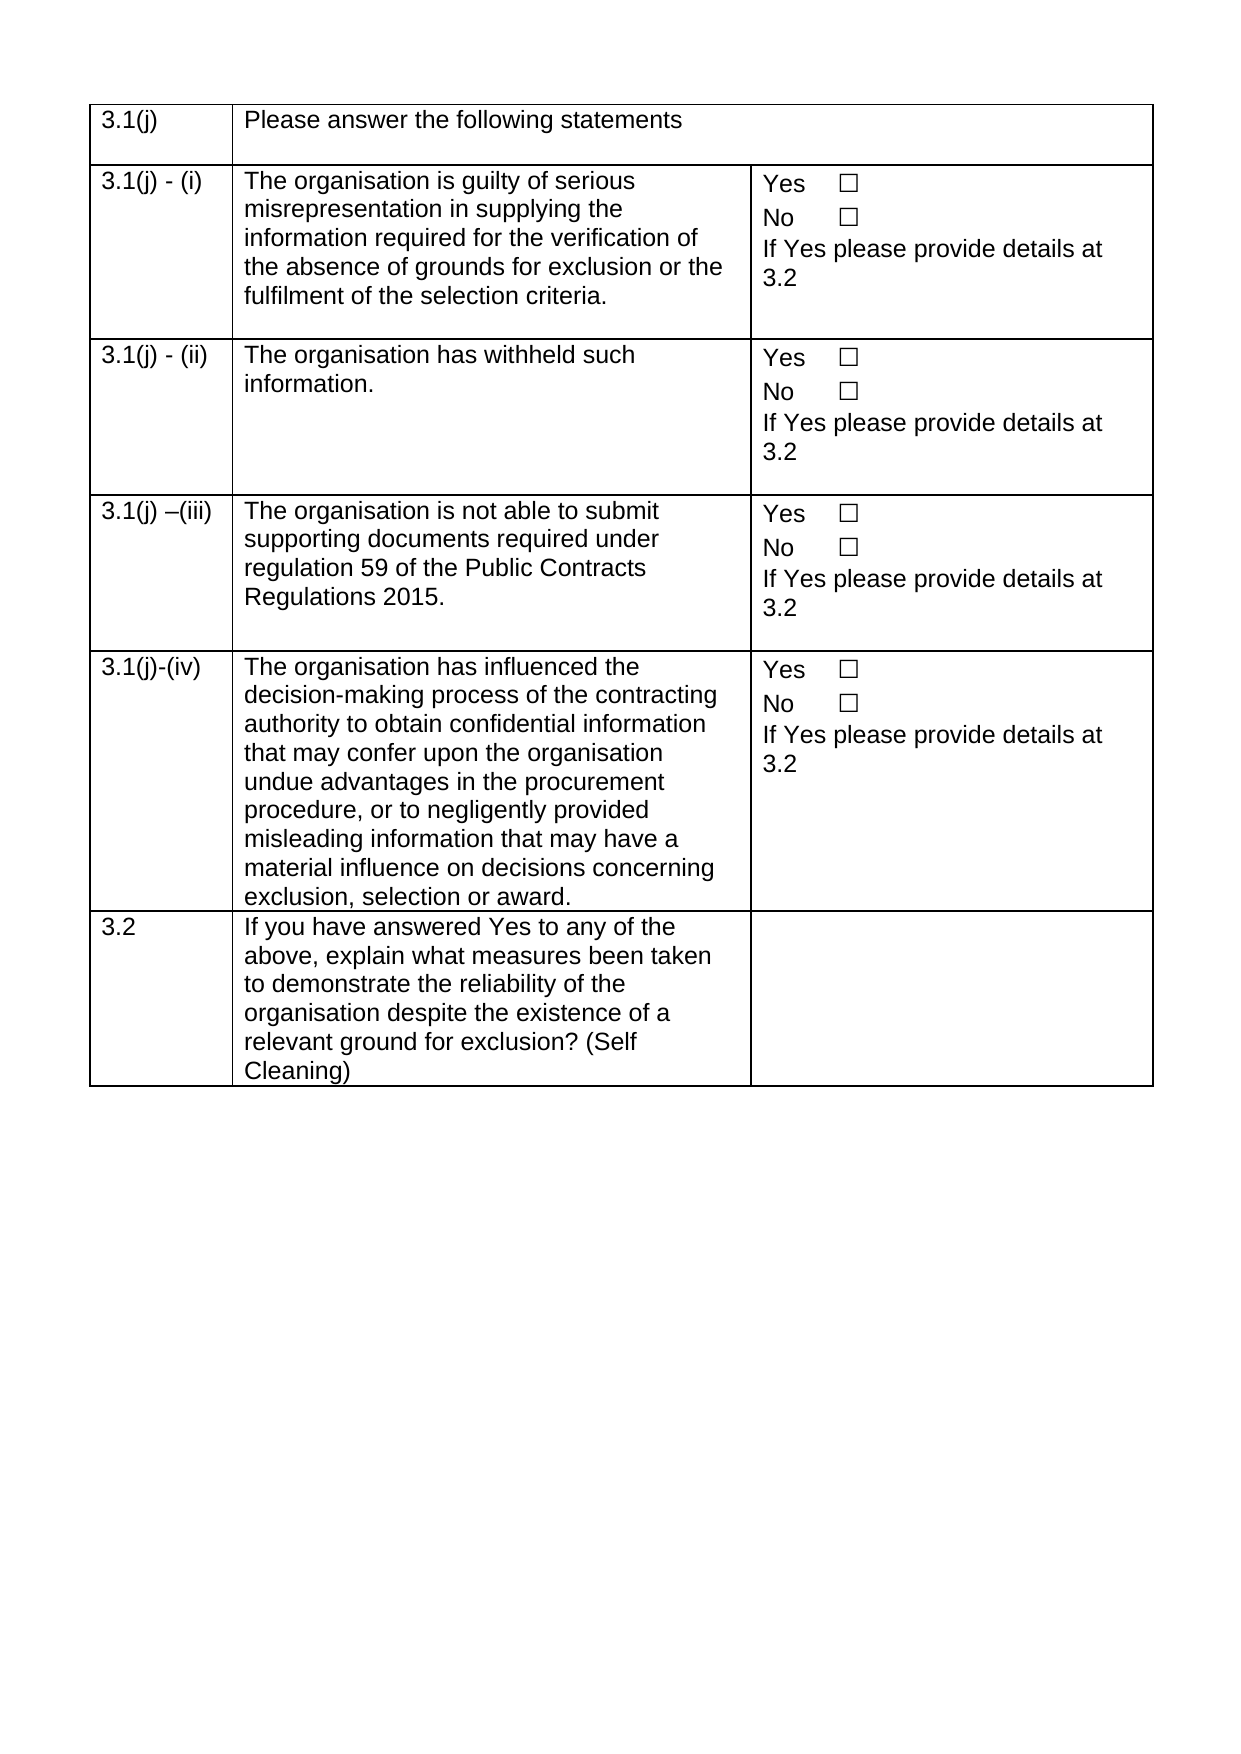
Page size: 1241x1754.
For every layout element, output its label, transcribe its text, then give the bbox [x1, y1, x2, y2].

table_cell Yes No If Yes please provide details at 3.2 [752, 166, 1152, 338]
table_cell Yes No If Yes please provide details at 3.2 [752, 496, 1152, 650]
table_cell [752, 912, 1152, 1084]
table_cell 3.2 [91, 912, 232, 1084]
table_cell The organisation is not able to submit supporting documents required under regulation 59 of the Public Contracts Regulations 2015. [233, 496, 750, 650]
table_cell The organisation has withheld such information. [233, 340, 750, 494]
table_cell 3.1(j) –(iii) [91, 496, 232, 650]
table_cell The organisation is guilty of serious misrepresentation in supplying the information required for the verification of the absence of grounds for exclusion or the fulfilment of the selection criteria. [233, 166, 750, 338]
table_cell Yes No If Yes please provide details at 3.2 [752, 652, 1152, 910]
table_cell 3.1(j) - (ii) [91, 340, 232, 494]
table_cell 3.1(j) [91, 105, 232, 164]
table_cell 3.1(j)-(iv) [91, 652, 232, 910]
table_cell 3.1(j) - (i) [91, 166, 232, 338]
table_cell Please answer the following statements [233, 105, 1152, 164]
table_cell Yes No If Yes please provide details at 3.2 [752, 340, 1152, 494]
table_cell If you have answered Yes to any of the above, explain what measures been taken to demonstrate the reliability of the organisation despite the existence of a relevant ground for exclusion? (Self Cleaning) [233, 912, 750, 1084]
table_cell The organisation has influenced the decision-making process of the contracting authority to obtain confidential information that may confer upon the organisation undue advantages in the procurement procedure, or to negligently provided misleading information that may have a material influence on decisions concerning exclusion, selection or award. [233, 652, 750, 910]
